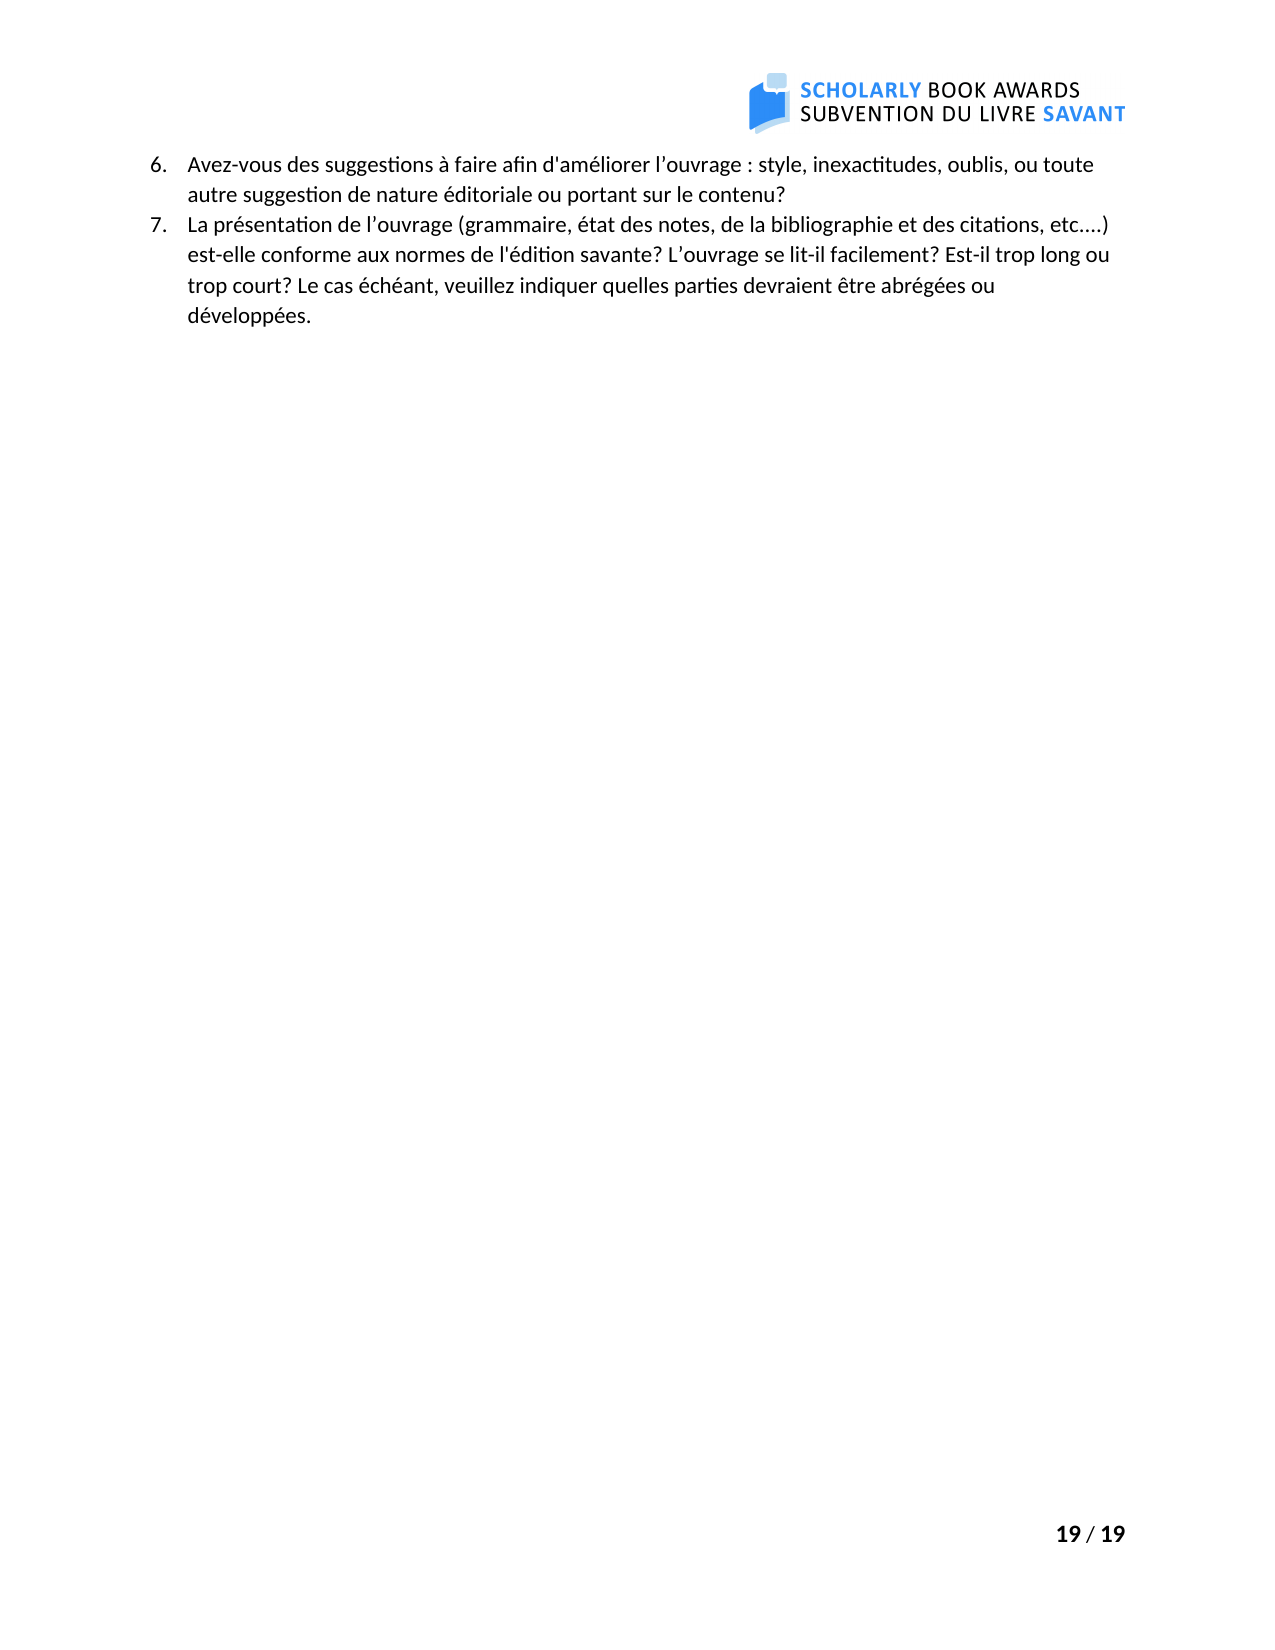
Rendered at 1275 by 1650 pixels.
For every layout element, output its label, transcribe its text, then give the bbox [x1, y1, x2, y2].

picture [749, 73, 1125, 134]
list Avez-vous des suggestions à faire afin d'améliorer l’ouvrage : style, inexactitudes, oublis, ou toute autre suggestion de nature éditoriale ou portant sur le contenu? [150, 150, 1125, 208]
list La présentation de l’ouvrage (grammaire, état des notes, de la bibliographie et des citations, etc....) est-elle conforme aux normes de l'édition savante? L’ouvrage se lit-il facilement? Est-il trop long ou trop court? Le cas échéant, veuillez indiquer quelles parties devraient être abrégées ou développées. [150, 210, 1125, 329]
